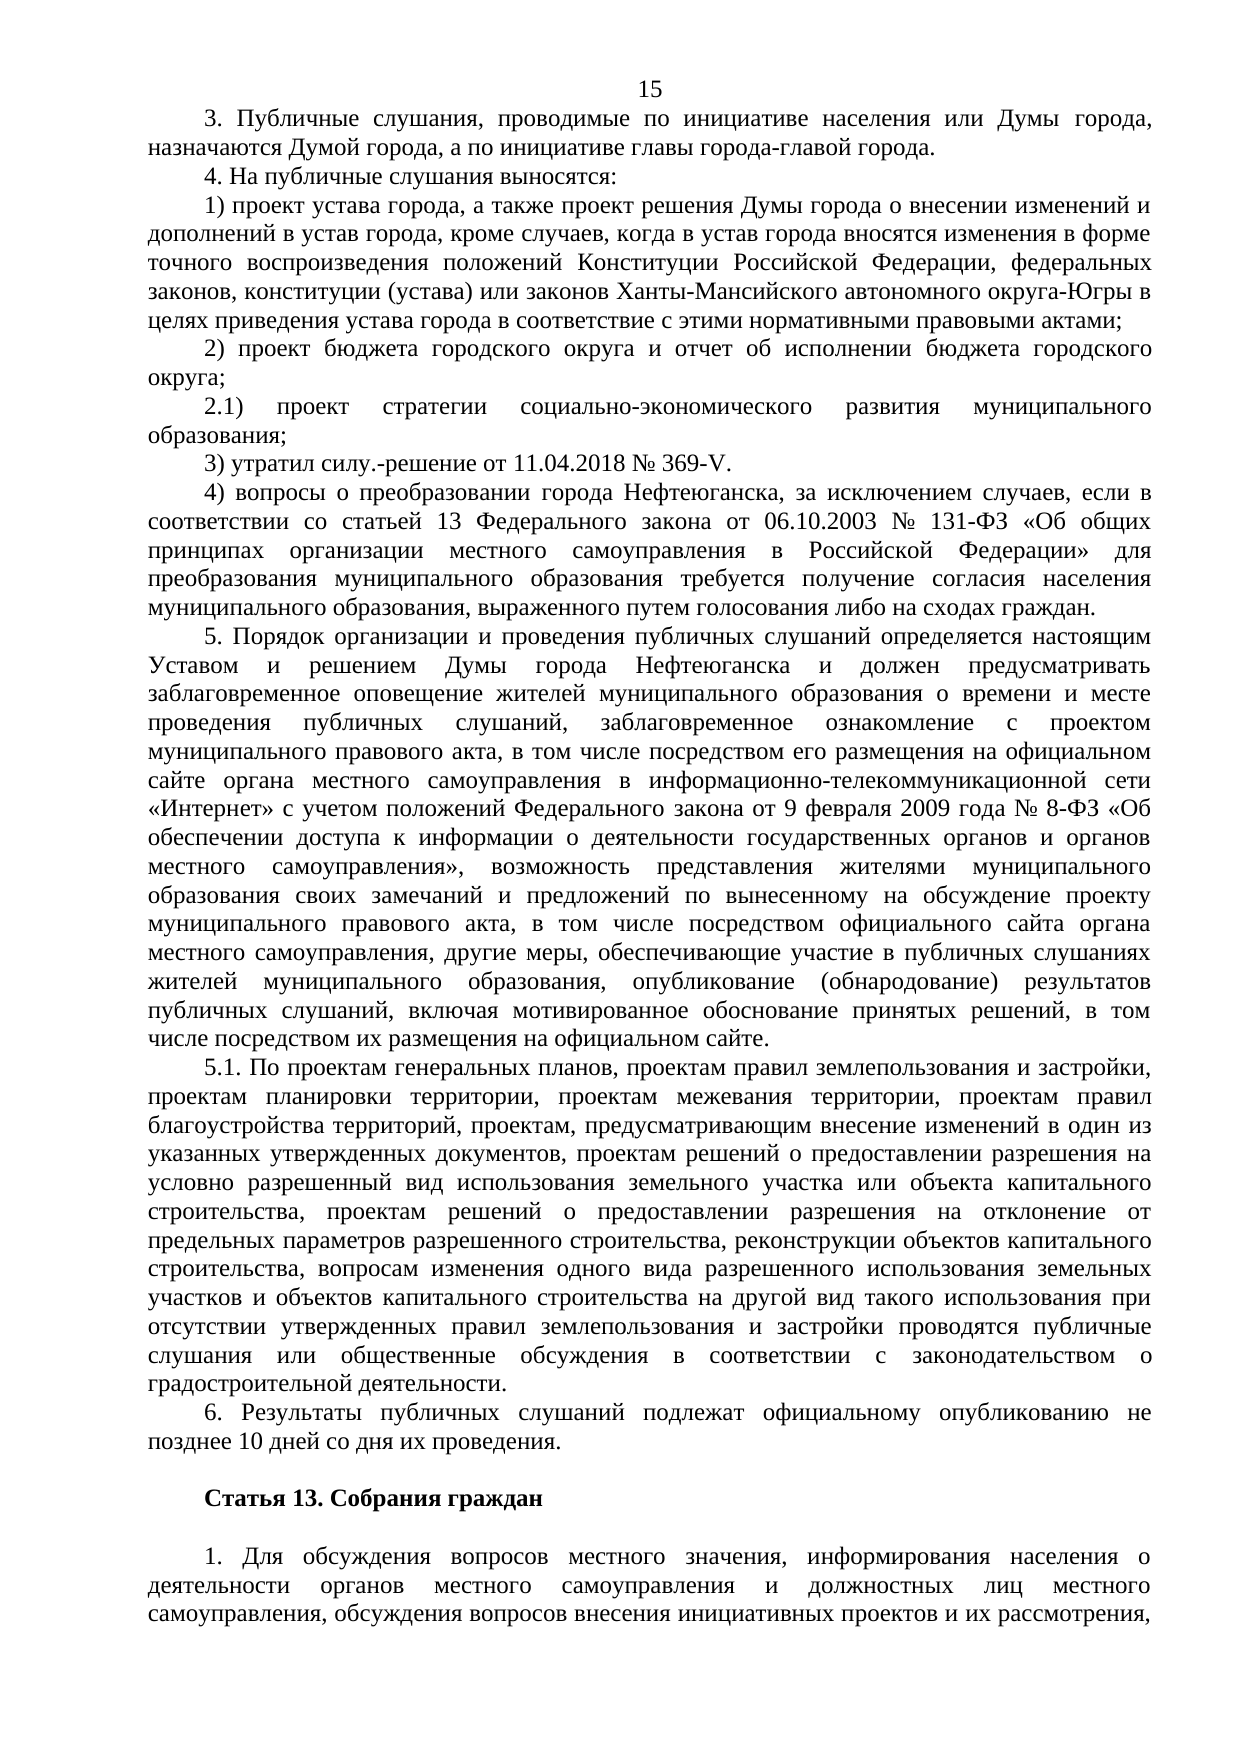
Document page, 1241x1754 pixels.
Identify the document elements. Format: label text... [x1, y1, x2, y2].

text 6. Результаты публичных слушаний подлежат официальному опубликованию не позднее 10 дней со дня их проведения. [148, 1397, 1152, 1455]
text 5. Порядок организации и проведения публичных слушаний определяется настоящим Уставом и решением Думы города Нефтеюганска и должен предусматривать заблаговременное оповещение жителей муниципального образования о времени и месте проведения публичных слушаний, заблаговременное ознакомление с проектом муниципального правового акта, в том числе посредством его размещения на официальном сайте органа местного самоуправления в информационно-телекоммуникационной сети «Интернет» с учетом положений Федерального закона от 9 февраля 2009 года № 8-ФЗ «Об обеспечении доступа к информации о деятельности государственных органов и органов местного самоуправления», возможность представления жителями муниципального образования своих замечаний и предложений по вынесенному на обсуждение проекту муниципального правового акта, в том числе посредством официального сайта органа местного самоуправления, другие меры, обеспечивающие участие в публичных слушаниях жителей муниципального образования, опубликование (обнародование) результатов публичных слушаний, включая мотивированное обоснование принятых решений, в том числе посредством их размещения на официальном сайте. [148, 621, 1152, 1052]
text 4) вопросы о преобразовании города Нефтеюганска, за исключением случаев, если в соответствии со статьей 13 Федерального закона от 06.10.2003 № 131-ФЗ «Об общих принципах организации местного самоуправления в Российской Федерации» для преобразования муниципального образования требуется получение согласия населения муниципального образования, выраженного путем голосования либо на сходах граждан. [148, 477, 1152, 621]
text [148, 1541, 1152, 1627]
text 5.1. По проектам генеральных планов, проектам правил землепользования и застройки, проектам планировки территории, проектам межевания территории, проектам правил благоустройства территорий, проектам, предусматривающим внесение изменений в один из указанных утвержденных документов, проектам решений о предоставлении разрешения на условно разрешенный вид использования земельного участка или объекта капитального строительства, проектам решений о предоставлении разрешения на отклонение от предельных параметров разрешенного строительства, реконструкции объектов капитального строительства, вопросам изменения одного вида разрешенного использования земельных участков и объектов капитального строительства на другой вид такого использования при отсутствии утвержденных правил землепользования и застройки проводятся публичные слушания или общественные обсуждения в соответствии с законодательством о градостроительной деятельности. [148, 1052, 1152, 1397]
text 2.1) проект стратегии социально-экономического развития муниципального образования; [148, 391, 1152, 448]
text 4. На публичные слушания выносятся: [148, 161, 1152, 190]
text 3. Публичные слушания, проводимые по инициативе населения или Думы города, назначаются Думой города, а по инициативе главы города-главой города. [148, 103, 1152, 161]
text 2) проект бюджета городского округа и отчет об исполнении бюджета городского округа; [148, 333, 1152, 391]
text 3) утратил силу.-решение от 11.04.2018 № 369-V. [148, 448, 1152, 477]
text Статья 13. Собрания граждан [148, 1483, 1152, 1512]
text 1) проект устава города, а также проект решения Думы города о внесении изменений и дополнений в устав города, кроме случаев, когда в устав города вносятся изменения в форме точного воспроизведения положений Конституции Российской Федерации, федеральных законов, конституции (устава) или законов Ханты-Мансийского автономного округа-Югры в целях приведения устава города в соответствие с этими нормативными правовыми актами; [148, 190, 1152, 333]
